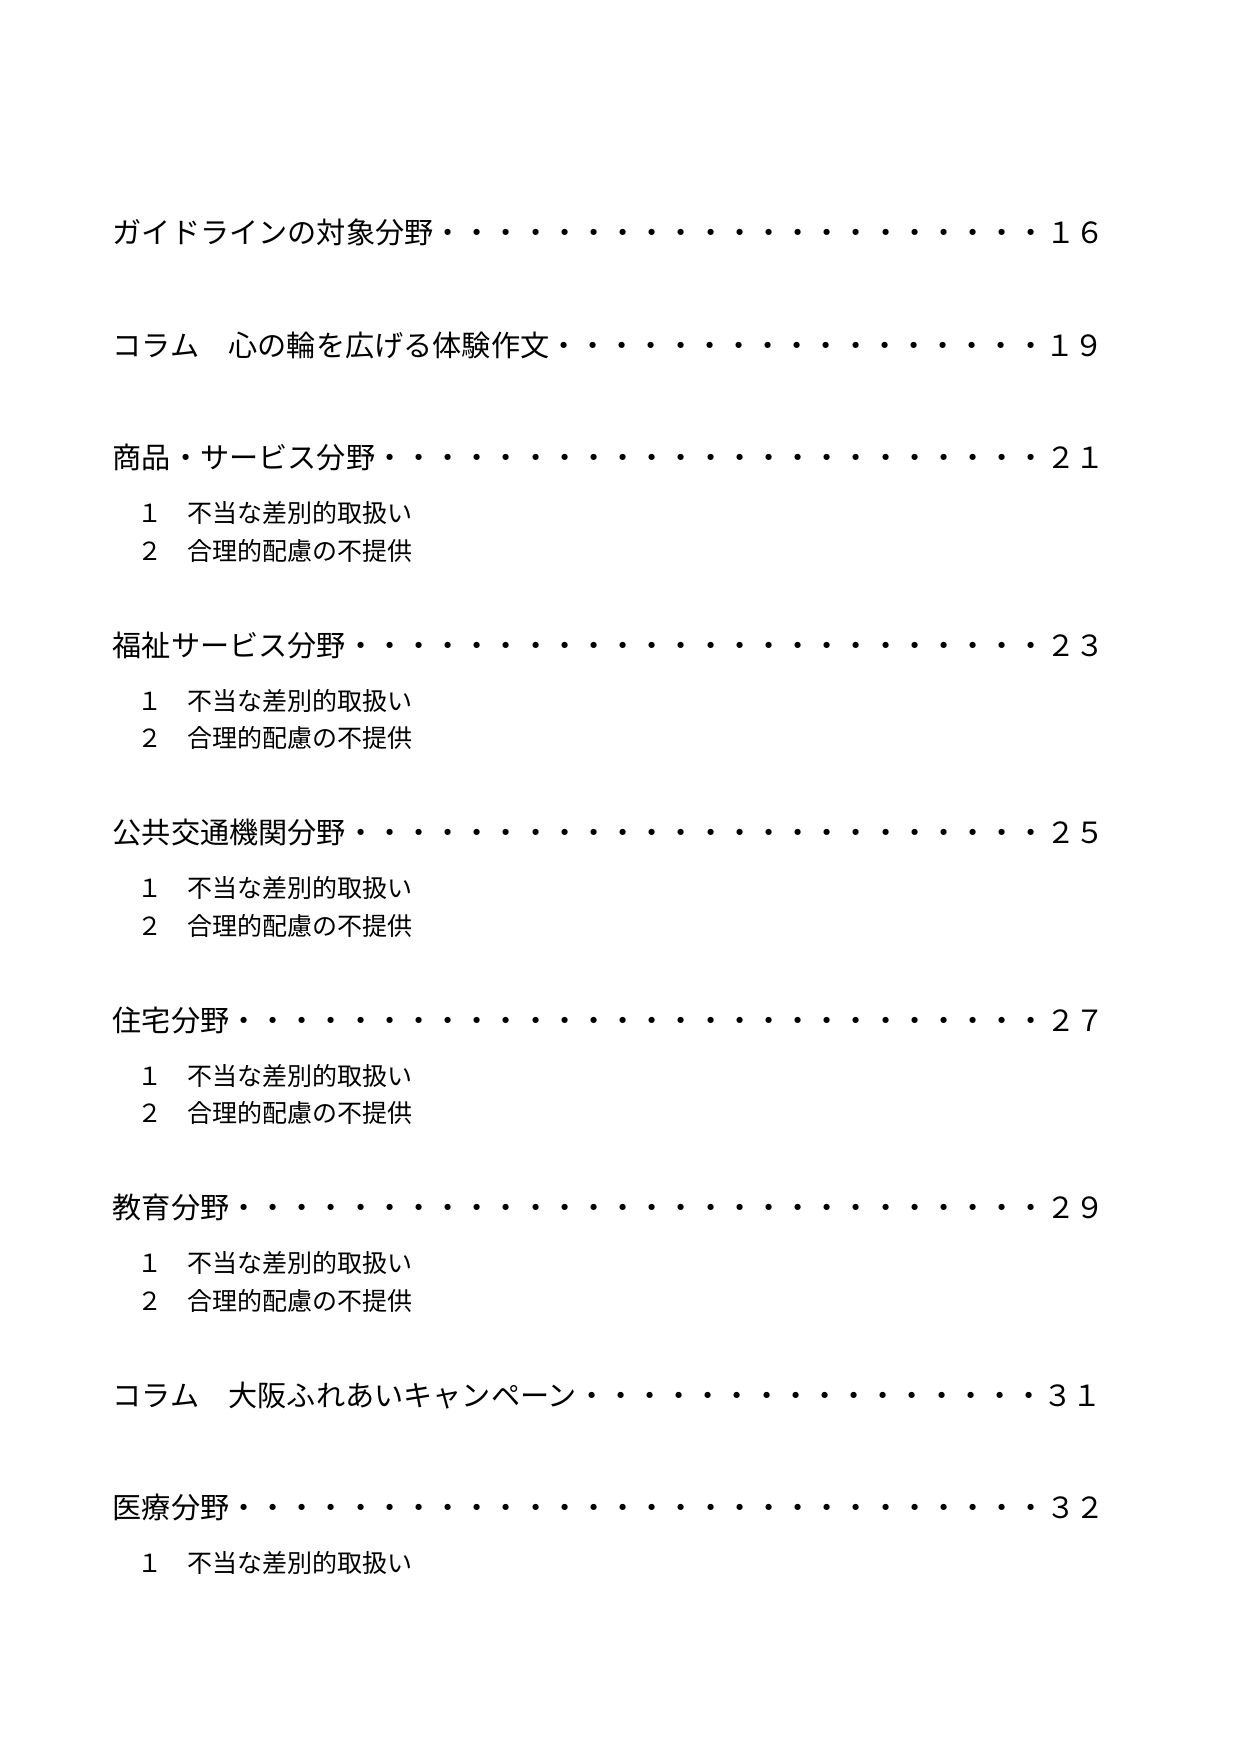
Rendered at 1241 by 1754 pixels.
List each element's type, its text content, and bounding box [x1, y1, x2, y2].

text １ 不当な差別的取扱い [112, 868, 1128, 906]
text ２ 合理的配慮の不提供 [112, 718, 1128, 756]
text １ 不当な差別的取扱い [112, 681, 1128, 718]
text ２ 合理的配慮の不提供 [112, 1281, 1128, 1318]
text 商品・サービス分野・・・・・・・・・・・・・・・・・・・・・・・２１ [112, 418, 1128, 493]
text １ 不当な差別的取扱い [112, 1543, 1128, 1581]
text 医療分野・・・・・・・・・・・・・・・・・・・・・・・・・・・・３２ [112, 1468, 1128, 1543]
text １ 不当な差別的取扱い [112, 1243, 1128, 1281]
text コラム 大阪ふれあいキャンペーン・・・・・・・・・・・・・・・・３１ [112, 1356, 1128, 1431]
text 住宅分野・・・・・・・・・・・・・・・・・・・・・・・・・・・・２７ [112, 981, 1128, 1056]
text 福祉サービス分野・・・・・・・・・・・・・・・・・・・・・・・・２３ [112, 606, 1128, 681]
text 公共交通機関分野・・・・・・・・・・・・・・・・・・・・・・・・２５ [112, 793, 1128, 868]
text ２ 合理的配慮の不提供 [112, 906, 1128, 943]
text 教育分野・・・・・・・・・・・・・・・・・・・・・・・・・・・・２９ [112, 1168, 1128, 1243]
text １ 不当な差別的取扱い [112, 493, 1128, 531]
text １ 不当な差別的取扱い [112, 1056, 1128, 1093]
text コラム 心の輪を広げる体験作文・・・・・・・・・・・・・・・・・１９ [112, 306, 1128, 381]
text ２ 合理的配慮の不提供 [112, 531, 1128, 568]
text ２ 合理的配慮の不提供 [112, 1093, 1128, 1131]
text ガイドラインの対象分野・・・・・・・・・・・・・・・・・・・・・１６ [112, 193, 1128, 268]
